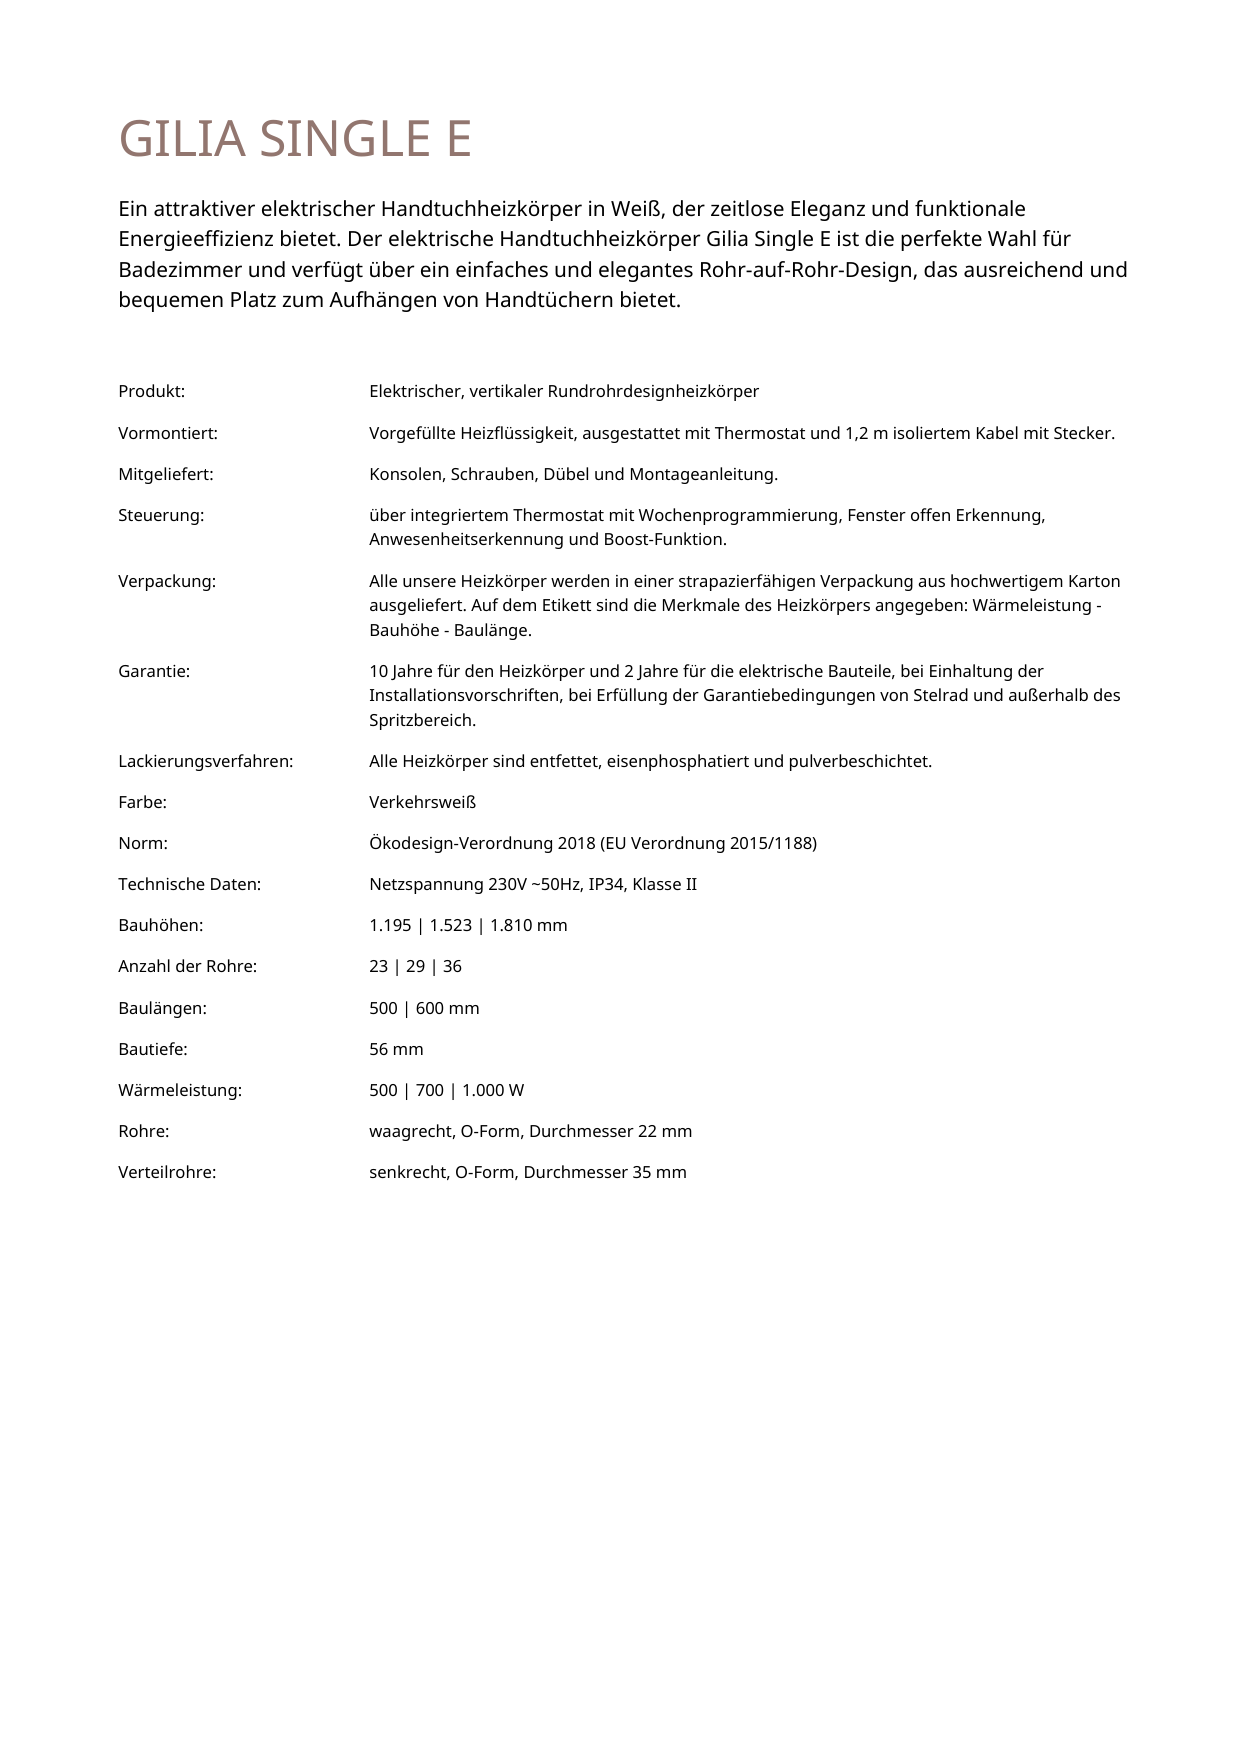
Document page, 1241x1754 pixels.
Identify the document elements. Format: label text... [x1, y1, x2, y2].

text Vormontiert: Vorgefüllte Heizflüssigkeit, ausgestattet mit Thermostat und 1,2 m isoliertem Kabel mit Stecker. [118, 421, 1137, 444]
text Wärmeleistung: 500 | 700 | 1.000 W [118, 1078, 1137, 1101]
text Anzahl der Rohre: 23 | 29 | 36 [118, 955, 1137, 978]
text Garantie: 10 Jahre für den Heizkörper und 2 Jahre für die elektrische Bauteile, bei Einhaltung der Installationsvorschriften, bei Erfüllung der Garantiebedingungen von Stelrad und außerhalb des Spritzbereich. [118, 659, 1137, 731]
text Lackierungsverfahren: Alle Heizkörper sind entfettet, eisenphosphatiert und pulverbeschichtet. [118, 749, 1137, 772]
text Norm: Ökodesign-Verordnung 2018 (EU Verordnung 2015/1188) [118, 832, 1137, 854]
text Technische Daten: Netzspannung 230V ~50Hz, IP34, Klasse II [118, 873, 1137, 896]
text Ein attraktiver elektrischer Handtuchheizkörper in Weiß, der zeitlose Eleganz und funktionale Energieeffizienz bietet. Der elektrische Handtuchheizkörper Gilia Single E ist die perfekte Wahl für Badezimmer und verfügt über ein einfaches und elegantes Rohr-auf-Rohr-Design, das ausreichend und bequemen Platz zum Aufhängen von Handtüchern bietet. [118, 194, 1137, 314]
text Verpackung: Alle unsere Heizkörper werden in einer strapazierfähigen Verpackung aus hochwertigem Karton ausgeliefert. Auf dem Etikett sind die Merkmale des Heizkörpers angegeben: Wärmeleistung - Bauhöhe - Baulänge. [118, 569, 1137, 641]
text Mitgeliefert: Konsolen, Schrauben, Dübel und Montageanleitung. [118, 462, 1137, 485]
text Produkt: Elektrischer, vertikaler Rundrohrdesignheizkörper [118, 380, 1137, 403]
text Rohre: waagrecht, O-Form, Durchmesser 22 mm [118, 1120, 1137, 1142]
text Baulängen: 500 | 600 mm [118, 996, 1137, 1019]
text GILIA SINGLE E [118, 103, 1137, 172]
text Bauhöhen: 1.195 | 1.523 | 1.810 mm [118, 914, 1137, 937]
text Bautiefe: 56 mm [118, 1037, 1137, 1060]
text Farbe: Verkehrsweiß [118, 791, 1137, 813]
text Verteilrohre: senkrecht, O-Form, Durchmesser 35 mm [118, 1161, 1137, 1183]
text Steuerung: über integriertem Thermostat mit Wochenprogrammierung, Fenster offen Erkennung, Anwesenheitserkennung und Boost-Funktion. [118, 503, 1137, 551]
